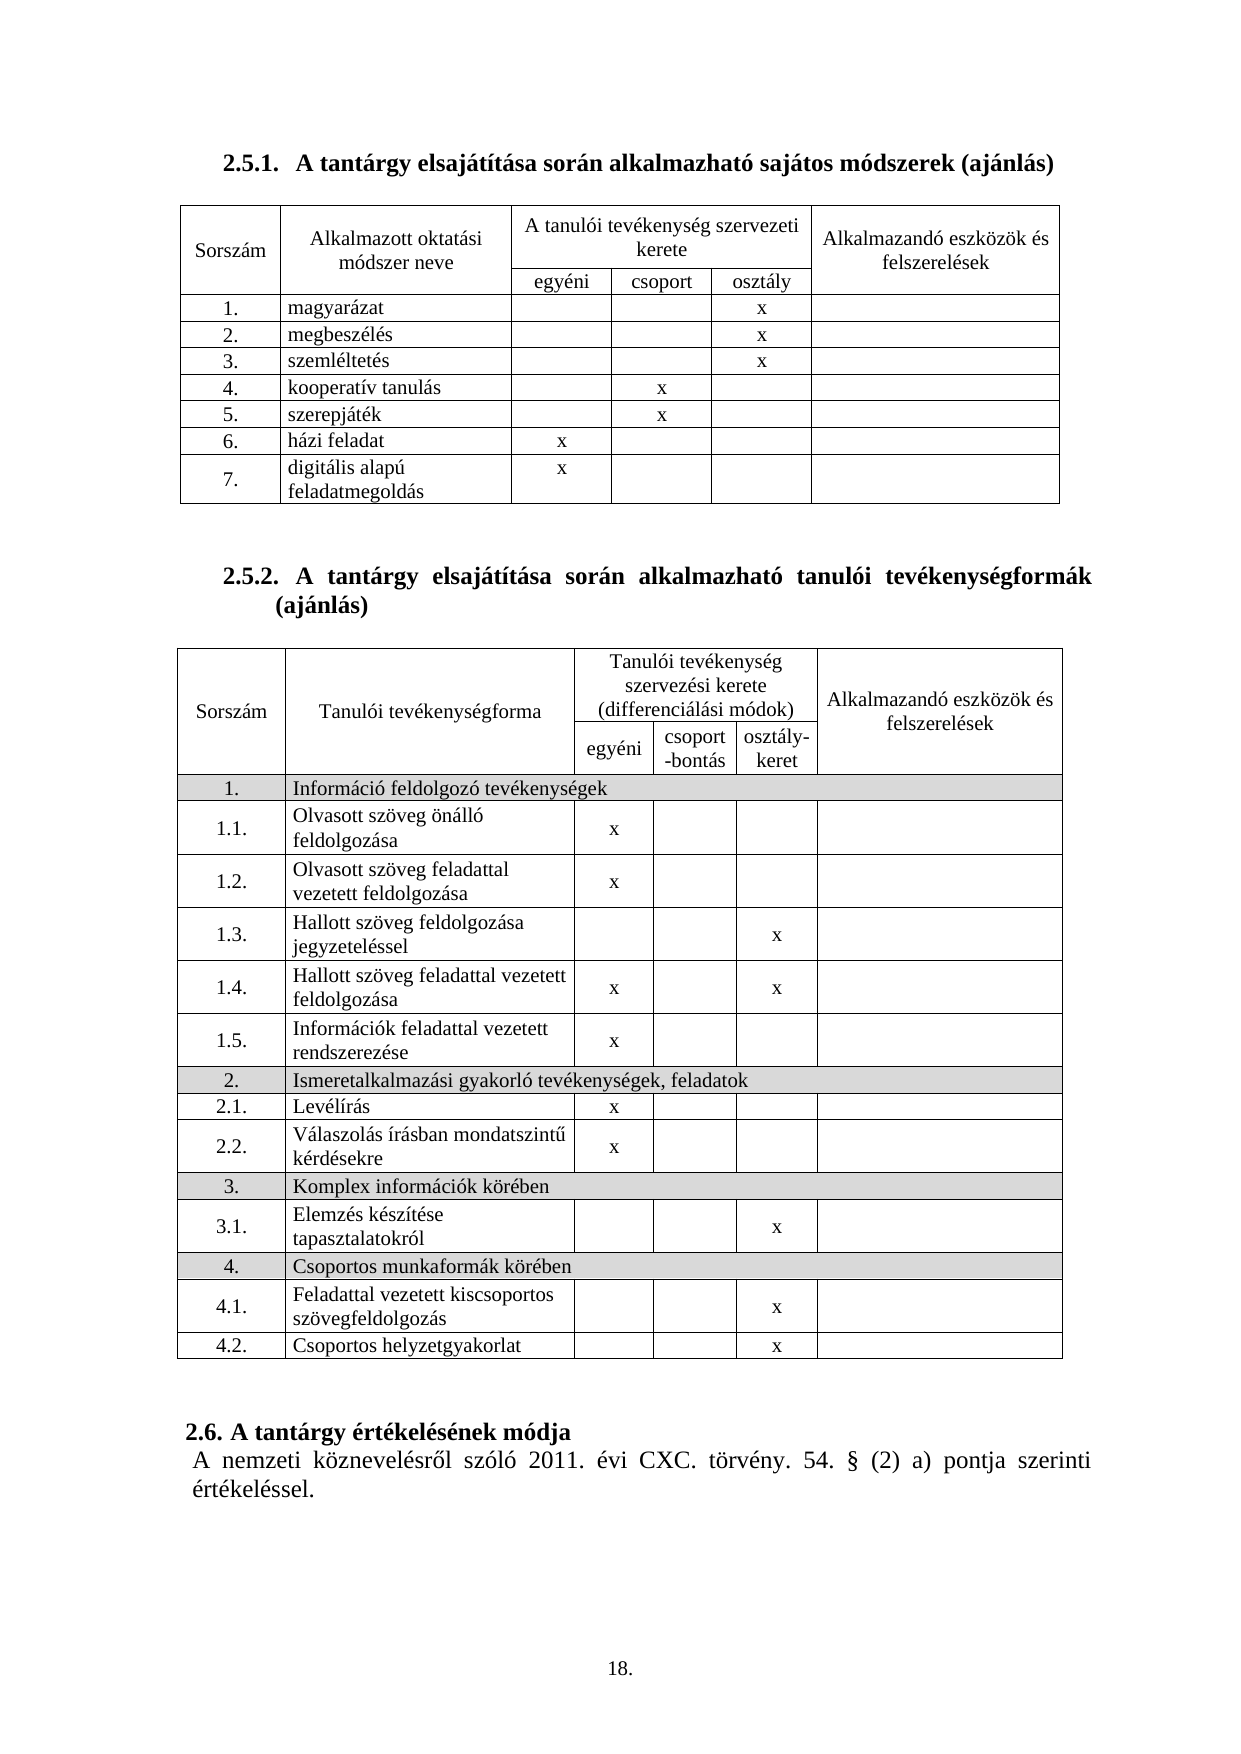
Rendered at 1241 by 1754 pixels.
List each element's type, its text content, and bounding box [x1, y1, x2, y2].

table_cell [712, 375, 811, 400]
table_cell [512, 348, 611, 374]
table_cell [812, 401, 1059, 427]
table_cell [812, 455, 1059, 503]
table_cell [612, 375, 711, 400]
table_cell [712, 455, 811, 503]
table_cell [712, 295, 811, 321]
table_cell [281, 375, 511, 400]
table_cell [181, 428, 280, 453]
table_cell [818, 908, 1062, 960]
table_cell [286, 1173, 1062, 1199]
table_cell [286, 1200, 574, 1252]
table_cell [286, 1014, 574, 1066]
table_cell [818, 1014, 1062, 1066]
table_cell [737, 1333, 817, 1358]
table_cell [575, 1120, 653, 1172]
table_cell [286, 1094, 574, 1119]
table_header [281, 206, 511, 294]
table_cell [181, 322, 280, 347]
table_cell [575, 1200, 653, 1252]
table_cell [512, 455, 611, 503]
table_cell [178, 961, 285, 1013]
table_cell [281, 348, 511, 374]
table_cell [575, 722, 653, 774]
text A nemzeti köznevelésről szóló 2011. évi CXC. törvény. 54. § (2) a) pontja szerinti értékeléssel. [192, 1446, 1093, 1503]
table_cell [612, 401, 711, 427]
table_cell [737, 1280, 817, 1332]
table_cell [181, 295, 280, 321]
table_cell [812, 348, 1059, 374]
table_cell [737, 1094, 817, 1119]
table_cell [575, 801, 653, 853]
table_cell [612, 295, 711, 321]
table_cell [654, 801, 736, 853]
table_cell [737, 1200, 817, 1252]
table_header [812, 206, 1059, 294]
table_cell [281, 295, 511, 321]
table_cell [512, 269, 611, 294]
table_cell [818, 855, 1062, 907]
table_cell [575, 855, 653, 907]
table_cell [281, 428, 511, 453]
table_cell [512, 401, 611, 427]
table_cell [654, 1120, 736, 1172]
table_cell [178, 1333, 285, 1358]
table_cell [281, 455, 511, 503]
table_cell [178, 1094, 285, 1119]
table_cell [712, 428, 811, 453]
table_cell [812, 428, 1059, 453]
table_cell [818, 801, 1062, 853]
list A tantárgy elsajátítása során alkalmazható sajátos módszerek (ajánlás) [223, 148, 1093, 176]
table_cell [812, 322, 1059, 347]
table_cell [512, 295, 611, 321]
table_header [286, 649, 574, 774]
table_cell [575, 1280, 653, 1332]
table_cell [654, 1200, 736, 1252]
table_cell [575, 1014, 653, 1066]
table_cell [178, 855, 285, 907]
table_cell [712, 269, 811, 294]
list A tantárgy elsajátítása során alkalmazható tanulói tevékenységformák (ajánlás) [223, 561, 1093, 619]
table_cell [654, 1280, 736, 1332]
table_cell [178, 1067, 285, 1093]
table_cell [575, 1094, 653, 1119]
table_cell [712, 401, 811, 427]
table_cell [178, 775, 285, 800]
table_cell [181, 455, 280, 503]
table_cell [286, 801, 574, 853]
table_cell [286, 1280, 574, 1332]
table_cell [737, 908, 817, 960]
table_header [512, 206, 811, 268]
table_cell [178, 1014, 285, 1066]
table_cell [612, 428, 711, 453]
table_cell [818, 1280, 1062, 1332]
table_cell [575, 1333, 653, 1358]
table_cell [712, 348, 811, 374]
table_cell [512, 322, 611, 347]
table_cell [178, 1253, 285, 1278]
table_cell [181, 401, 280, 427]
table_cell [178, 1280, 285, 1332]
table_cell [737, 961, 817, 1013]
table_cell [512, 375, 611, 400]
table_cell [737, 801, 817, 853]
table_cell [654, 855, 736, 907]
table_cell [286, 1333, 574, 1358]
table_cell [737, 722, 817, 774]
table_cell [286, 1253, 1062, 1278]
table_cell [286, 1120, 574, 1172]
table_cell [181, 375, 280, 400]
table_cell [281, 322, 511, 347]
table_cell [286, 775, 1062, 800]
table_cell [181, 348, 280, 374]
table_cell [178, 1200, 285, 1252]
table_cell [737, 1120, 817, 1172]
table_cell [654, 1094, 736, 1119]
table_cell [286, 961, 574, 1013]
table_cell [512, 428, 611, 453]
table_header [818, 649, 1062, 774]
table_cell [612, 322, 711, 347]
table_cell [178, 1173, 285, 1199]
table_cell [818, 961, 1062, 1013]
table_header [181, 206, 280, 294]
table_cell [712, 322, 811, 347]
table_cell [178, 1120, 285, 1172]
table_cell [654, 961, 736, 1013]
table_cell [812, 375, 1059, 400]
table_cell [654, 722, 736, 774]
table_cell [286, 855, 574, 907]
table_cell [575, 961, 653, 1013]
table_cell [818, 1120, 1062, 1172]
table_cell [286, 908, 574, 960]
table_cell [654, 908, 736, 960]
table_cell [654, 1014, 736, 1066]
list A tantárgy értékelésének módja [185, 1417, 1093, 1446]
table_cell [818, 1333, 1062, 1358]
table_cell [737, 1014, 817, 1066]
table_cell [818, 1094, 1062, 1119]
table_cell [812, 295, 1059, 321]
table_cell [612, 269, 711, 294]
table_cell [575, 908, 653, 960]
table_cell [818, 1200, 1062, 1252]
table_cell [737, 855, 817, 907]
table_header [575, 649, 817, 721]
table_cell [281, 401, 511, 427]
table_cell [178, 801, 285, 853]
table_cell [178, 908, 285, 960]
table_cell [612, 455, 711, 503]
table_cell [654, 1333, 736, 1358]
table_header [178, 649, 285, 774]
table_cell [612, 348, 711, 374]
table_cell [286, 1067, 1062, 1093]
